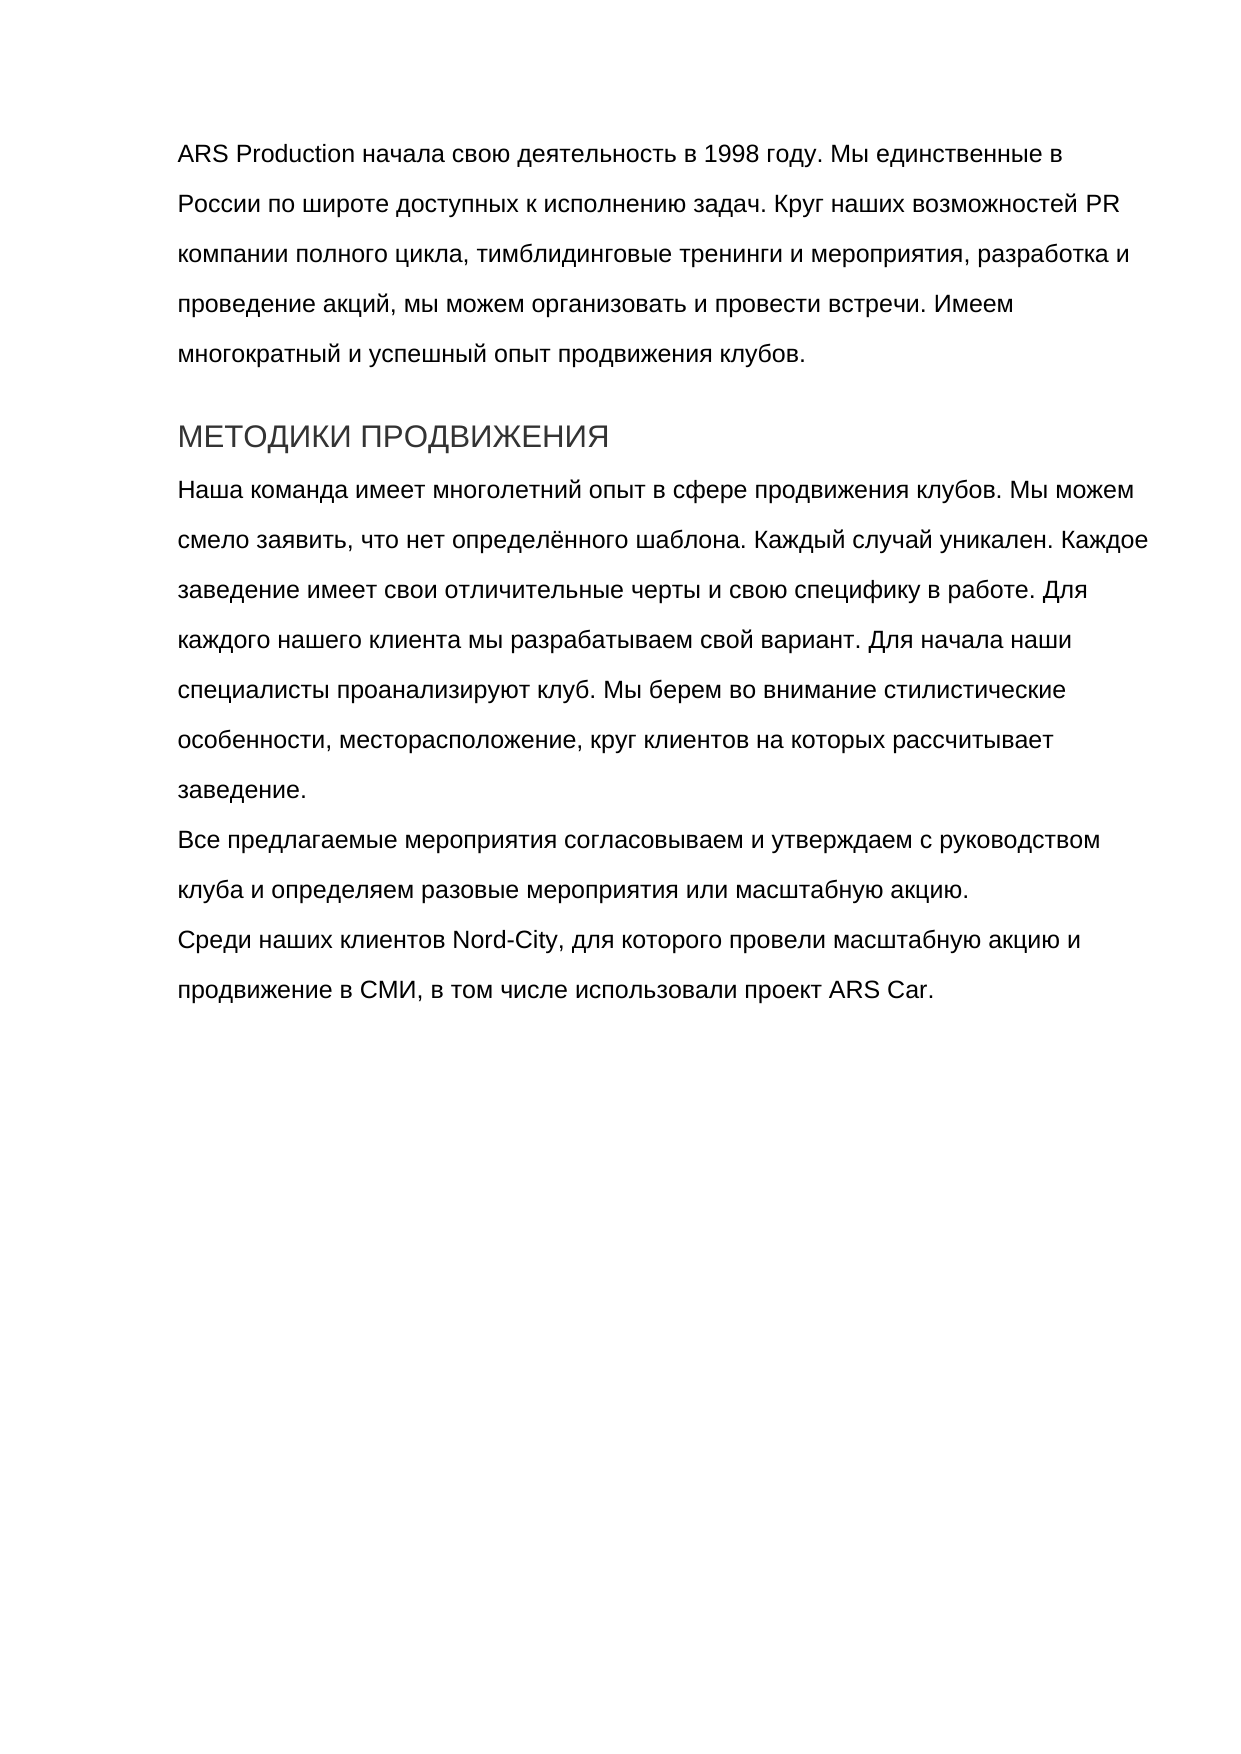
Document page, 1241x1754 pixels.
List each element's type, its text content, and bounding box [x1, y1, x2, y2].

text Наша команда имеет многолетний опыт в сфере продвижения клубов. Мы можем смело заявить, что нет определённого шаблона. Каждый случай уникален. Каждое заведение имеет свои отличительные черты и свою специфику в работе. Для каждого нашего клиента мы разрабатываем свой вариант. Для начала наши специалисты проанализируют клуб. Мы берем во внимание стилистические особенности, месторасположение, круг клиентов на которых рассчитывает заведение. [177, 454, 1152, 804]
text Методики продвижения [177, 418, 1152, 454]
text Среди наших клиентов Nord-City, для которого провели масштабную акцию и продвижение в СМИ, в том числе использовали проект ARS Car. [177, 904, 1152, 1004]
text ARS Production начала свою деятельность в 1998 году. Мы единственные в России по широте доступных к исполнению задач. Круг наших возможностей PR компании полного цикла, тимблидинговые тренинги и мероприятия, разработка и проведение акций, мы можем организовать и провести встречи. Имеем многократный и успешный опыт продвижения клубов. [177, 118, 1152, 368]
text Все предлагаемые мероприятия согласовываем и утверждаем с руководством клуба и определяем разовые мероприятия или масштабную акцию. [177, 804, 1152, 904]
